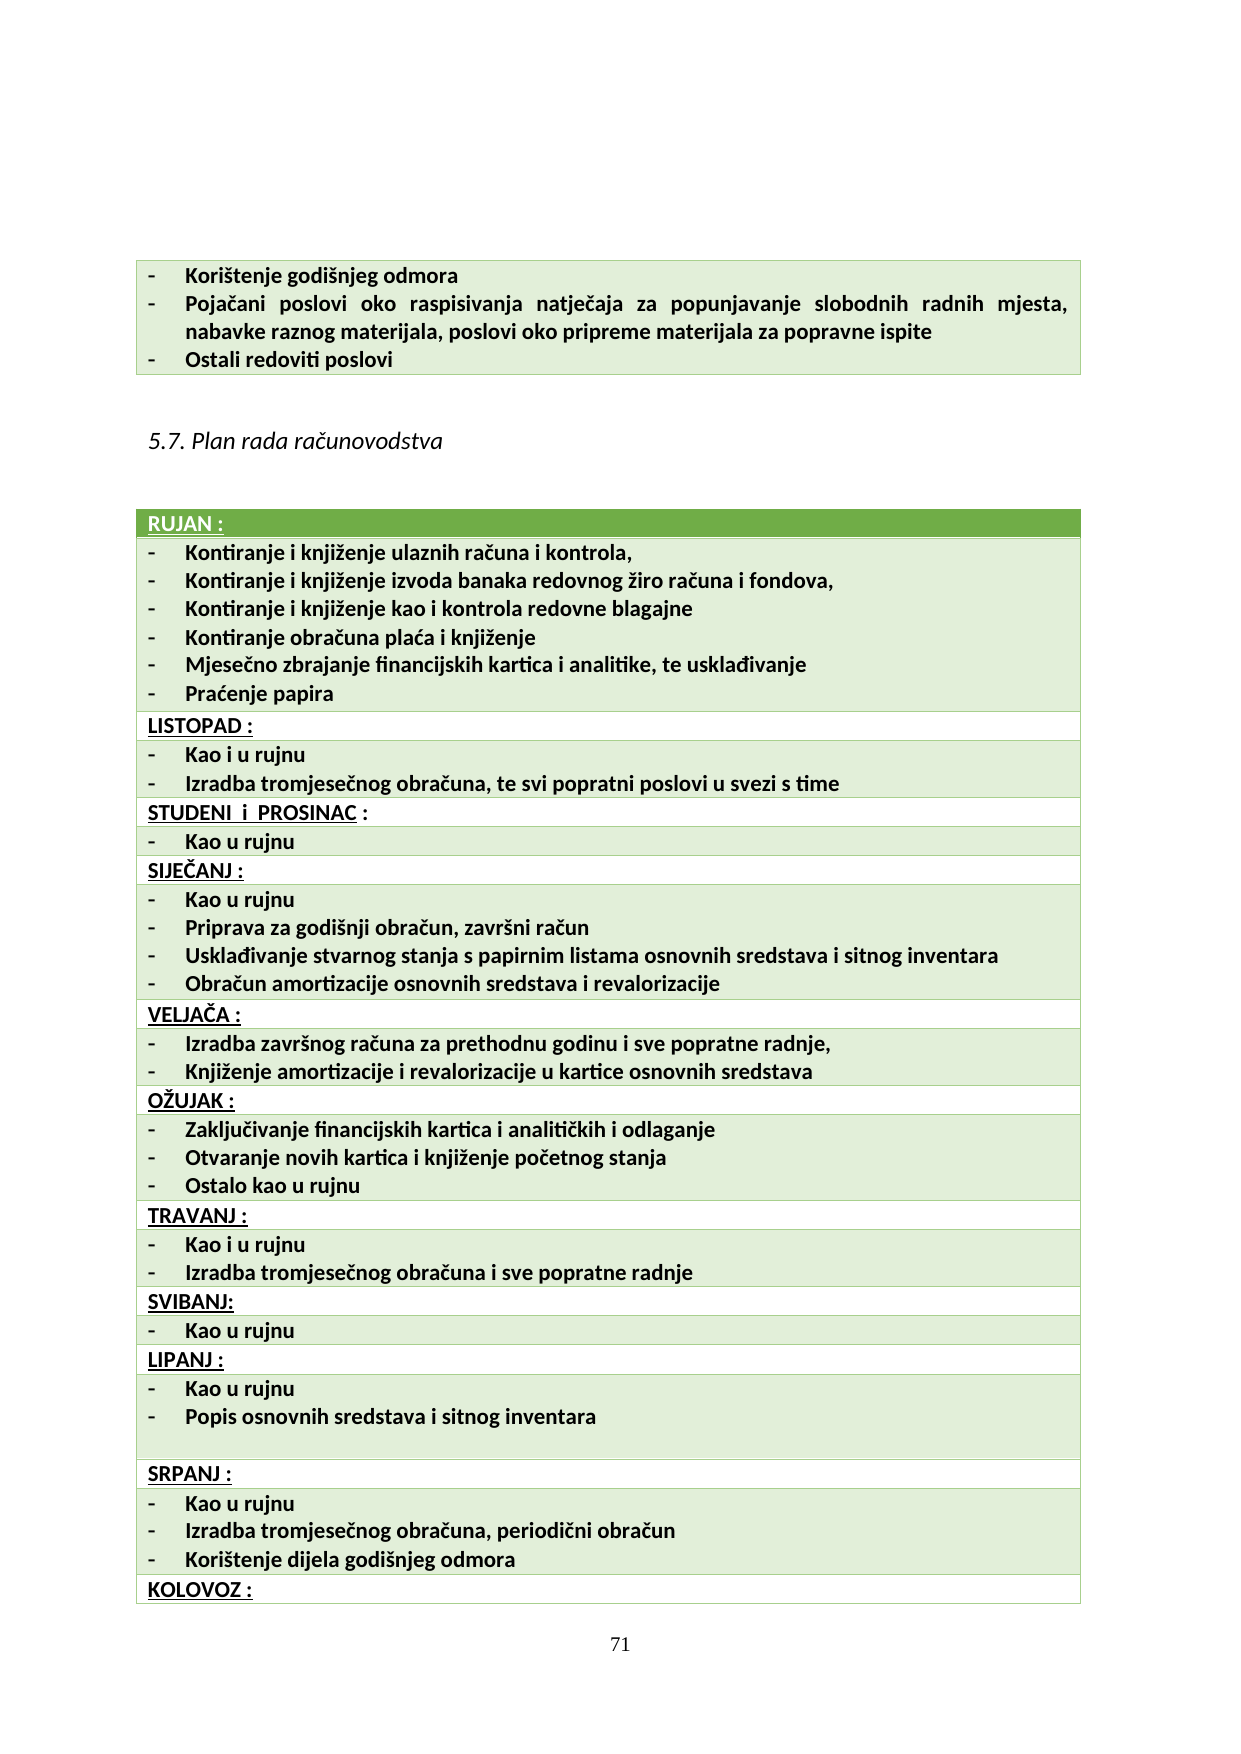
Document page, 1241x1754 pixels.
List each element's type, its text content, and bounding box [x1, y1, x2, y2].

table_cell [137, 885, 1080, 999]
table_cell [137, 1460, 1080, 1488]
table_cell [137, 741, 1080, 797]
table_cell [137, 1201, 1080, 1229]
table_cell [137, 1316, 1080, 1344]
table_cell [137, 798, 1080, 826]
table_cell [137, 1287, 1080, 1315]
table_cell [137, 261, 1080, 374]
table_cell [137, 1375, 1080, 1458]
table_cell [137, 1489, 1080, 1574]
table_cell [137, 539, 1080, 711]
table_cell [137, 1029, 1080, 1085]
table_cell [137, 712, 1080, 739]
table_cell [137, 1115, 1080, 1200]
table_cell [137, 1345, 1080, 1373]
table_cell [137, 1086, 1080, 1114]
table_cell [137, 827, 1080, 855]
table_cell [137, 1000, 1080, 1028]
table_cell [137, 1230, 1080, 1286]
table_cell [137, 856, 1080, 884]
subtitle 5.7. Plan rada računovodstva [148, 425, 1092, 455]
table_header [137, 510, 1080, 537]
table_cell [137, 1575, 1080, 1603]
